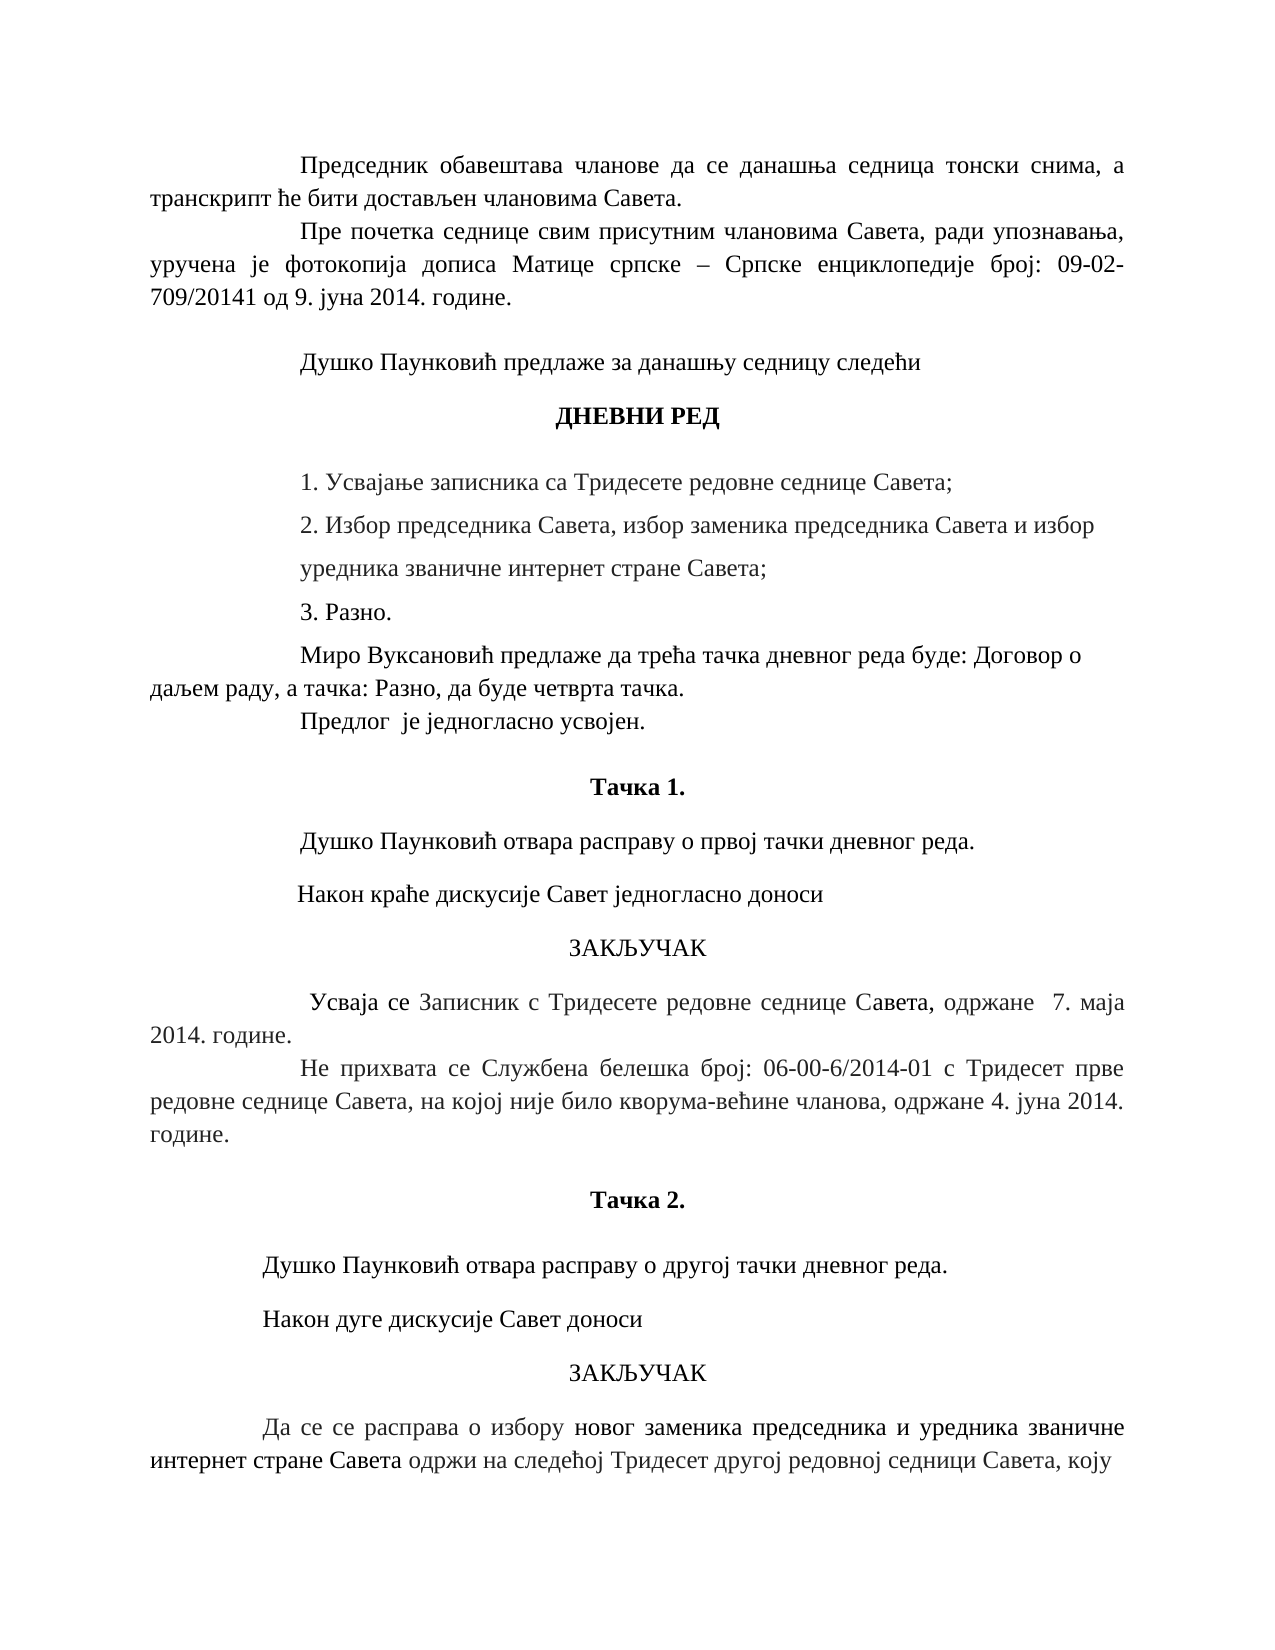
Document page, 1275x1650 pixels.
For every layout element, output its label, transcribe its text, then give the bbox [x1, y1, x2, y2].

text Предлог је једногласно усвојен. [225, 706, 1125, 734]
text Миро Вуксановић предлаже да трећа тачка дневног реда буде: Договор о даљем раду, а тачка: Разно, да буде четврта тачка. [150, 640, 1125, 702]
text ДНЕВНИ РЕД [150, 401, 1125, 430]
text 1. Усвајање записника са Тридесете редовне седнице Савета; [150, 467, 1125, 496]
text ЗАКЉУЧАК [150, 933, 1125, 962]
text 2. Избор председника Савета, избор заменика председника Савета и избор [225, 510, 1125, 539]
text Душко Паунковић отвара расправу о другој тачки дневног реда. [150, 1251, 1125, 1279]
text Да се се расправа о избору новог заменика председника и уредника званичне интернет стране Савета одржи на следећој Тридесет другој редовној седници Савета, коју [150, 1412, 1125, 1474]
text ЗАКЉУЧАК [150, 1358, 1125, 1387]
text Душко Паунковић отвара расправу о првој тачки дневног реда. [150, 826, 1125, 854]
text Тачка 1. [150, 772, 1125, 801]
text Председник обавештава чланове да се данашња седница тонски снима, а транскрипт ће бити достављен члановима Савета. [150, 150, 1125, 212]
text 3. Разно. [225, 597, 1125, 625]
text Пре почетка седнице свим присутним члановима Савета, ради упознавања, уручена је фотокопија дописа Матице српске – Српске енциклопедије број: 09-02-709/20141 од 9. јуна 2014. године. [150, 216, 1125, 311]
text Душко Паунковић предлаже за данашњу седницу следећи [150, 347, 1125, 376]
text Не прихвата се Службена белешка број: 06-00-6/2014-01 с Тридесет прве редовне седнице Савета, на којој није било кворума-већине чланова, одржане 4. јуна 2014. године. [150, 1053, 1125, 1148]
text уредника званичне интернет стране Савета; [225, 553, 1125, 582]
text Тачка 2. [150, 1185, 1125, 1214]
text Након дуге дискусије Савет доноси [150, 1304, 1125, 1333]
text Усваја се Записник с Тридесете редовне седнице Савета, одржане 7. маја 2014. године. [150, 987, 1125, 1049]
text Након краће дискусије Савет једногласно доноси [150, 879, 1125, 908]
